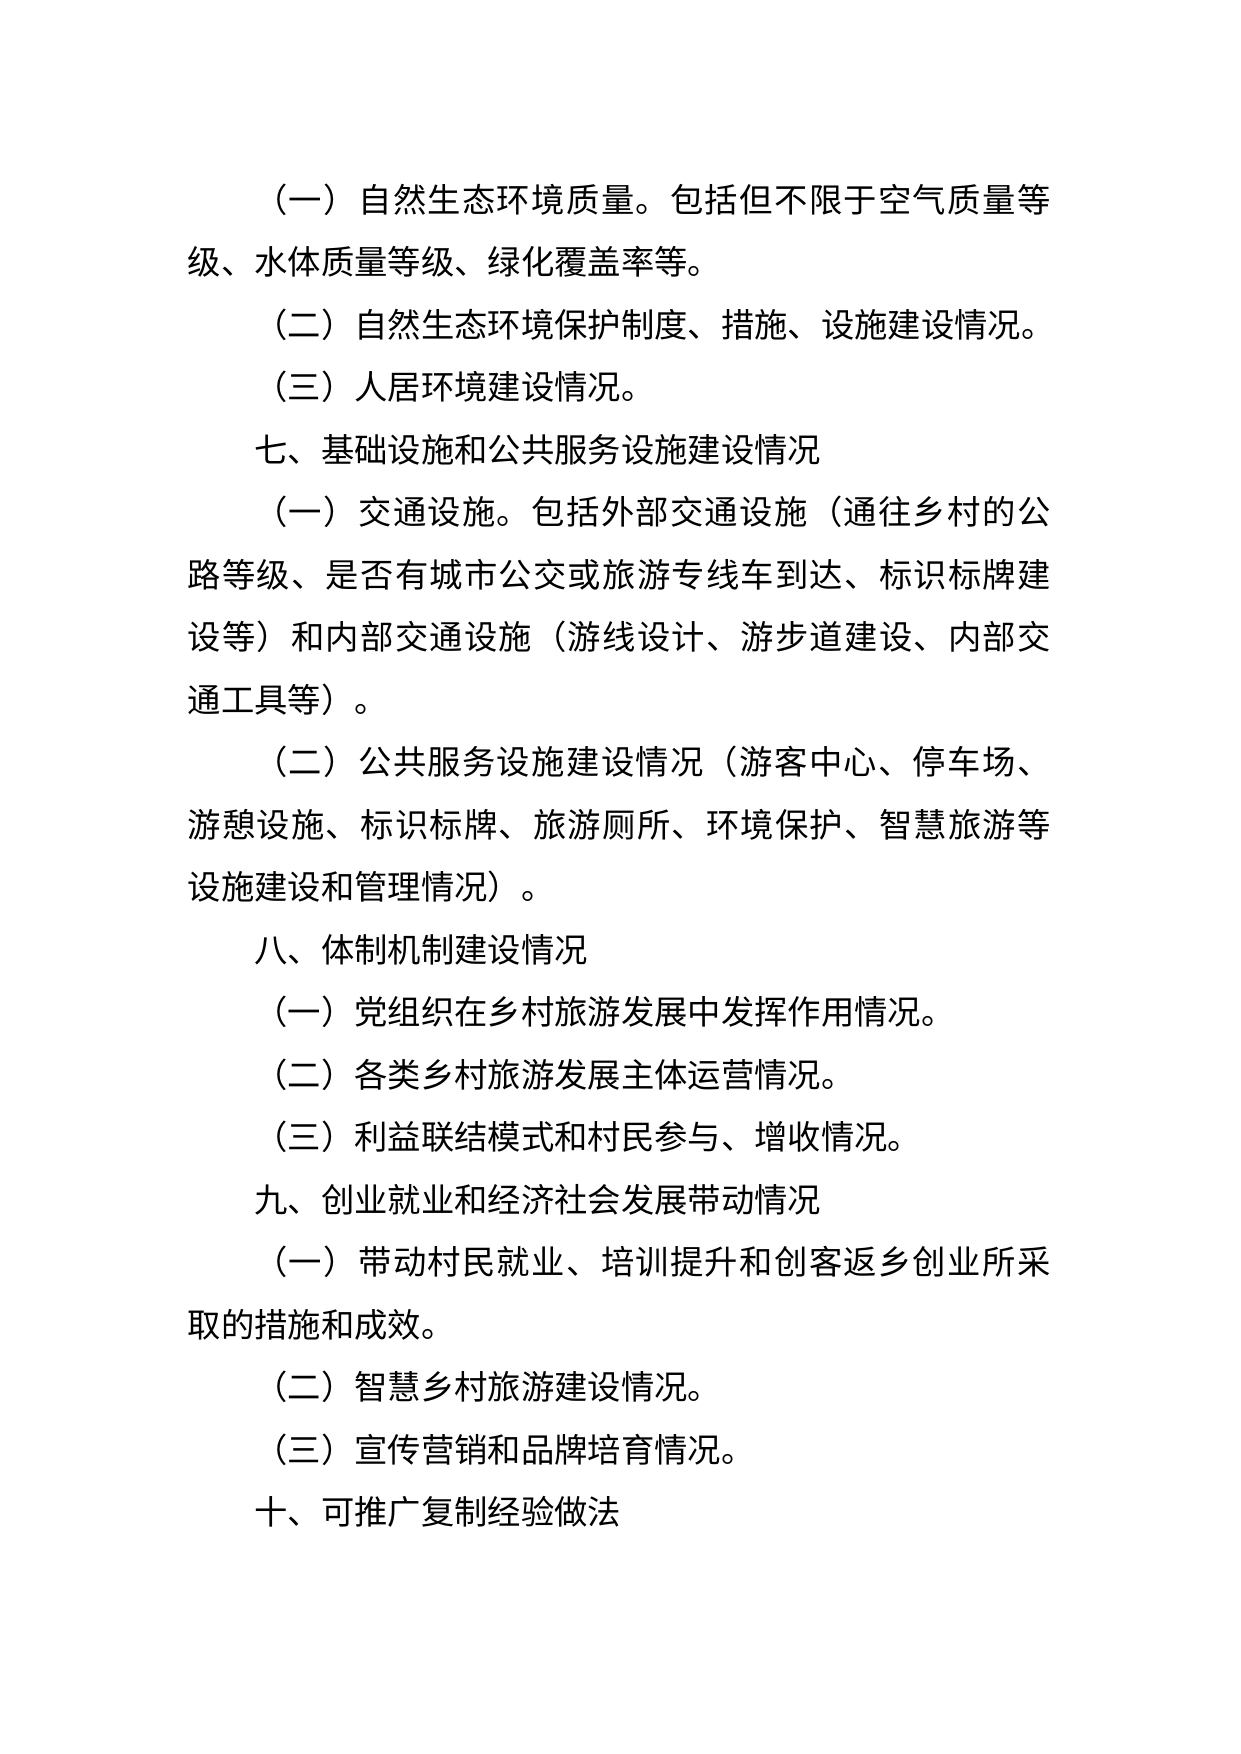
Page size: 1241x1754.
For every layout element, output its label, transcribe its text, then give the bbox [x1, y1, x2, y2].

text 十、可推广复制经验做法 [187, 1474, 1053, 1537]
text （二）自然生态环境保护制度、措施、设施建设情况。 [187, 287, 1053, 349]
text （二）公共服务设施建设情况（游客中心、停车场、游憩设施、标识标牌、旅游厕所、环境保护、智慧旅游等设施建设和管理情况）。 [187, 724, 1053, 912]
text （三）利益联结模式和村民参与、增收情况。 [187, 1099, 1053, 1162]
text （一）自然生态环境质量。包括但不限于空气质量等级、水体质量等级、绿化覆盖率等。 [187, 162, 1053, 287]
text 八、体制机制建设情况 [187, 912, 1053, 974]
text （一）党组织在乡村旅游发展中发挥作用情况。 [187, 974, 1053, 1037]
text （二）各类乡村旅游发展主体运营情况。 [187, 1037, 1053, 1099]
text 七、基础设施和公共服务设施建设情况 [187, 412, 1053, 474]
text （二）智慧乡村旅游建设情况。 [254, 1349, 1053, 1412]
text （三）人居环境建设情况。 [187, 349, 1053, 412]
text （三）宣传营销和品牌培育情况。 [254, 1412, 1053, 1474]
text （一）交通设施。包括外部交通设施（通往乡村的公路等级、是否有城市公交或旅游专线车到达、标识标牌建设等）和内部交通设施（游线设计、游步道建设、内部交通工具等）。 [187, 474, 1053, 724]
text （一）带动村民就业、培训提升和创客返乡创业所采取的措施和成效。 [187, 1224, 1053, 1349]
text 九、创业就业和经济社会发展带动情况 [187, 1162, 1053, 1224]
